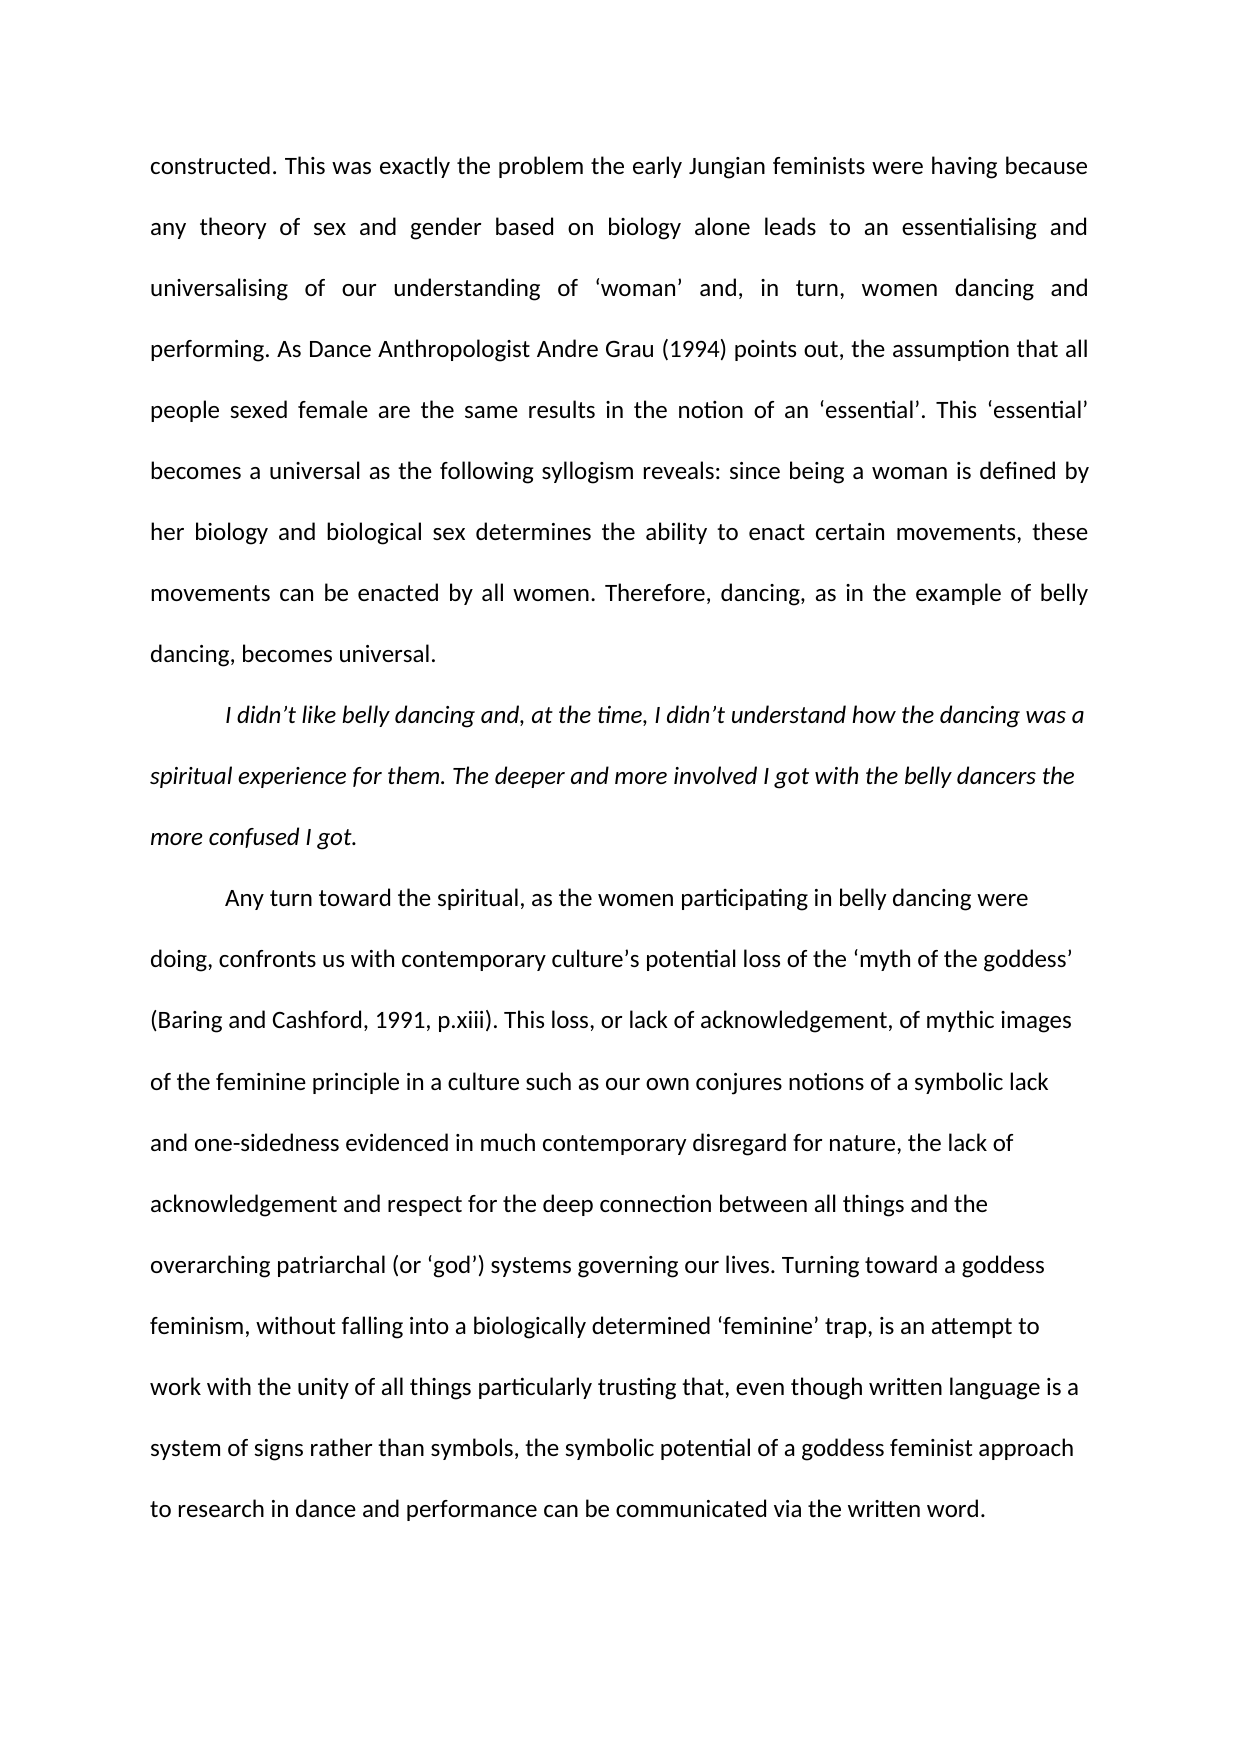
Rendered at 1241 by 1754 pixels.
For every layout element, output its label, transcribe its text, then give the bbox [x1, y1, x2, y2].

text Any turn toward the spiritual, as the women participating in belly dancing were doing, confronts us with contemporary culture’s potential loss of the ‘myth of the goddess’ (Baring and Cashford, 1991, p.xiii). This loss, or lack of acknowledgement, of mythic images of the feminine principle in a culture such as our own conjures notions of a symbolic lack and one-sidedness evidenced in much contemporary disregard for nature, the lack of acknowledgement and respect for the deep connection between all things and the overarching patriarchal (or ‘god’) systems governing our lives. Turning toward a goddess feminism, without falling into a biologically determined ‘feminine’ trap, is an attempt to work with the unity of all things particularly trusting that, even though written language is a system of signs rather than symbols, the symbolic potential of a goddess feminist approach to research in dance and performance can be communicated via the written word. [150, 882, 1090, 1523]
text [150, 150, 1090, 669]
text I didn’t like belly dancing and, at the time, I didn’t understand how the dancing was a spiritual experience for them. The deeper and more involved I got with the belly dancers the more confused I got. [150, 699, 1090, 852]
